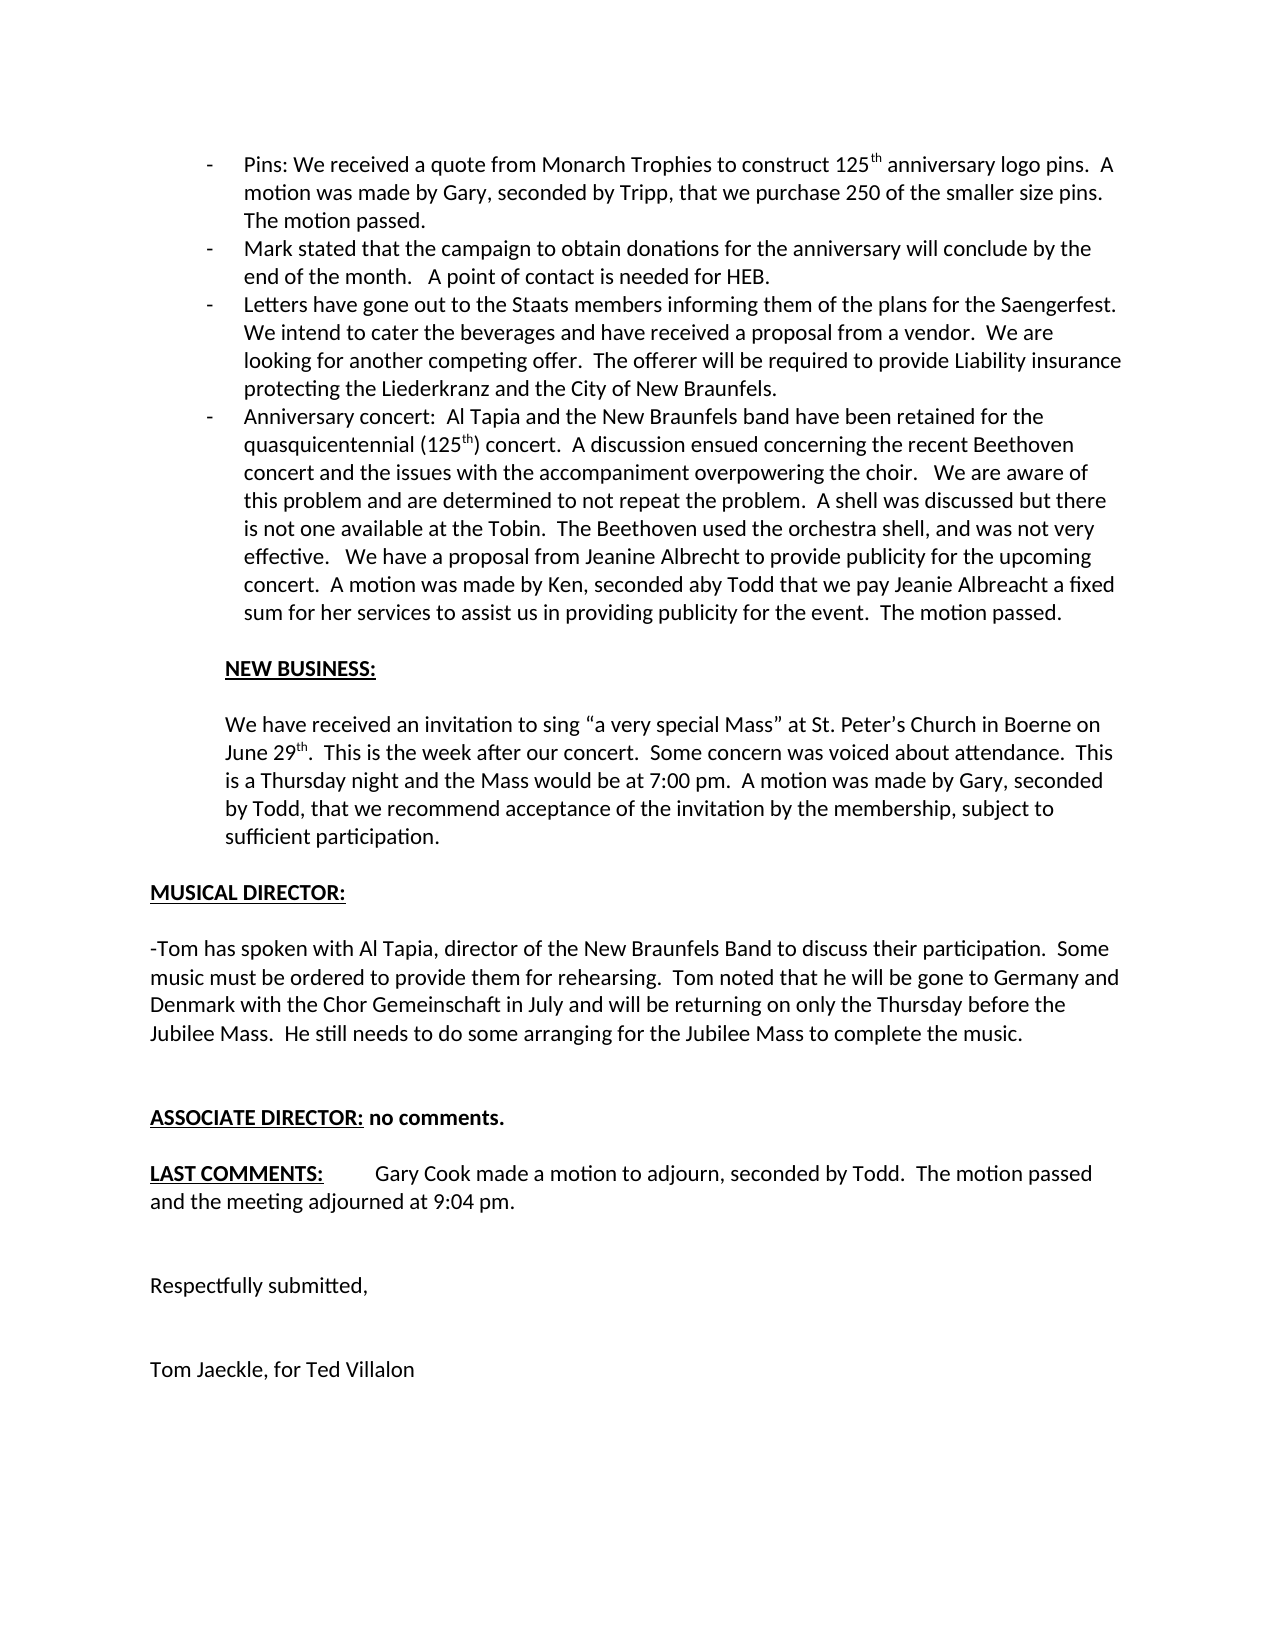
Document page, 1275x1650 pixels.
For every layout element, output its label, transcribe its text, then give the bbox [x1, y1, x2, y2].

text -Tom has spoken with Al Tapia, director of the New Braunfels Band to discuss their participation. Some music must be ordered to provide them for rehearsing. Tom noted that he will be gone to Germany and Denmark with the Chor Gemeinschaft in July and will be returning on only the Thursday before the Jubilee Mass. He still needs to do some arranging for the Jubilee Mass to complete the music. [150, 934, 1125, 1047]
text ASSOCIATE DIRECTOR: no comments. [150, 1103, 1125, 1131]
list Letters have gone out to the Staats members informing them of the plans for the Saengerfest. We intend to cater the beverages and have received a proposal from a vendor. We are looking for another competing offer. The offerer will be required to provide Liability insurance protecting the Liederkranz and the City of New Braunfels. [206, 290, 1125, 402]
list Mark stated that the campaign to obtain donations for the anniversary will conclude by the end of the month. A point of contact is needed for HEB. [206, 234, 1125, 290]
text Tom Jaeckle, for Ted Villalon [150, 1355, 600, 1383]
text Respectfully submitted, [150, 1271, 600, 1327]
text MUSICAL DIRECTOR: [150, 878, 1125, 907]
text LAST COMMENTS: Gary Cook made a motion to adjourn, seconded by Todd. The motion passed and the meeting adjourned at 9:04 pm. [150, 1159, 1125, 1215]
list Pins: We received a quote from Monarch Trophies to construct 125th anniversary logo pins. A motion was made by Gary, seconded by Tripp, that we purchase 250 of the smaller size pins. The motion passed. [206, 150, 1125, 234]
text We have received an invitation to sing “a very special Mass” at St. Peter’s Church in Boerne on June 29th. This is the week after our concert. Some concern was voiced about attendance. This is a Thursday night and the Mass would be at 7:00 pm. A motion was made by Gary, seconded by Todd, that we recommend acceptance of the invitation by the membership, subject to sufficient participation. [225, 710, 1125, 851]
text NEW BUSINESS: [150, 654, 1125, 682]
list Anniversary concert: Al Tapia and the New Braunfels band have been retained for the quasquicentennial (125th) concert. A discussion ensued concerning the recent Beethoven concert and the issues with the accompaniment overpowering the choir. We are aware of this problem and are determined to not repeat the problem. A shell was discussed but there is not one available at the Tobin. The Beethoven used the orchestra shell, and was not very effective. We have a proposal from Jeanine Albrecht to provide publicity for the upcoming concert. A motion was made by Ken, seconded aby Todd that we pay Jeanie Albreacht a fixed sum for her services to assist us in providing publicity for the event. The motion passed. [206, 402, 1125, 626]
